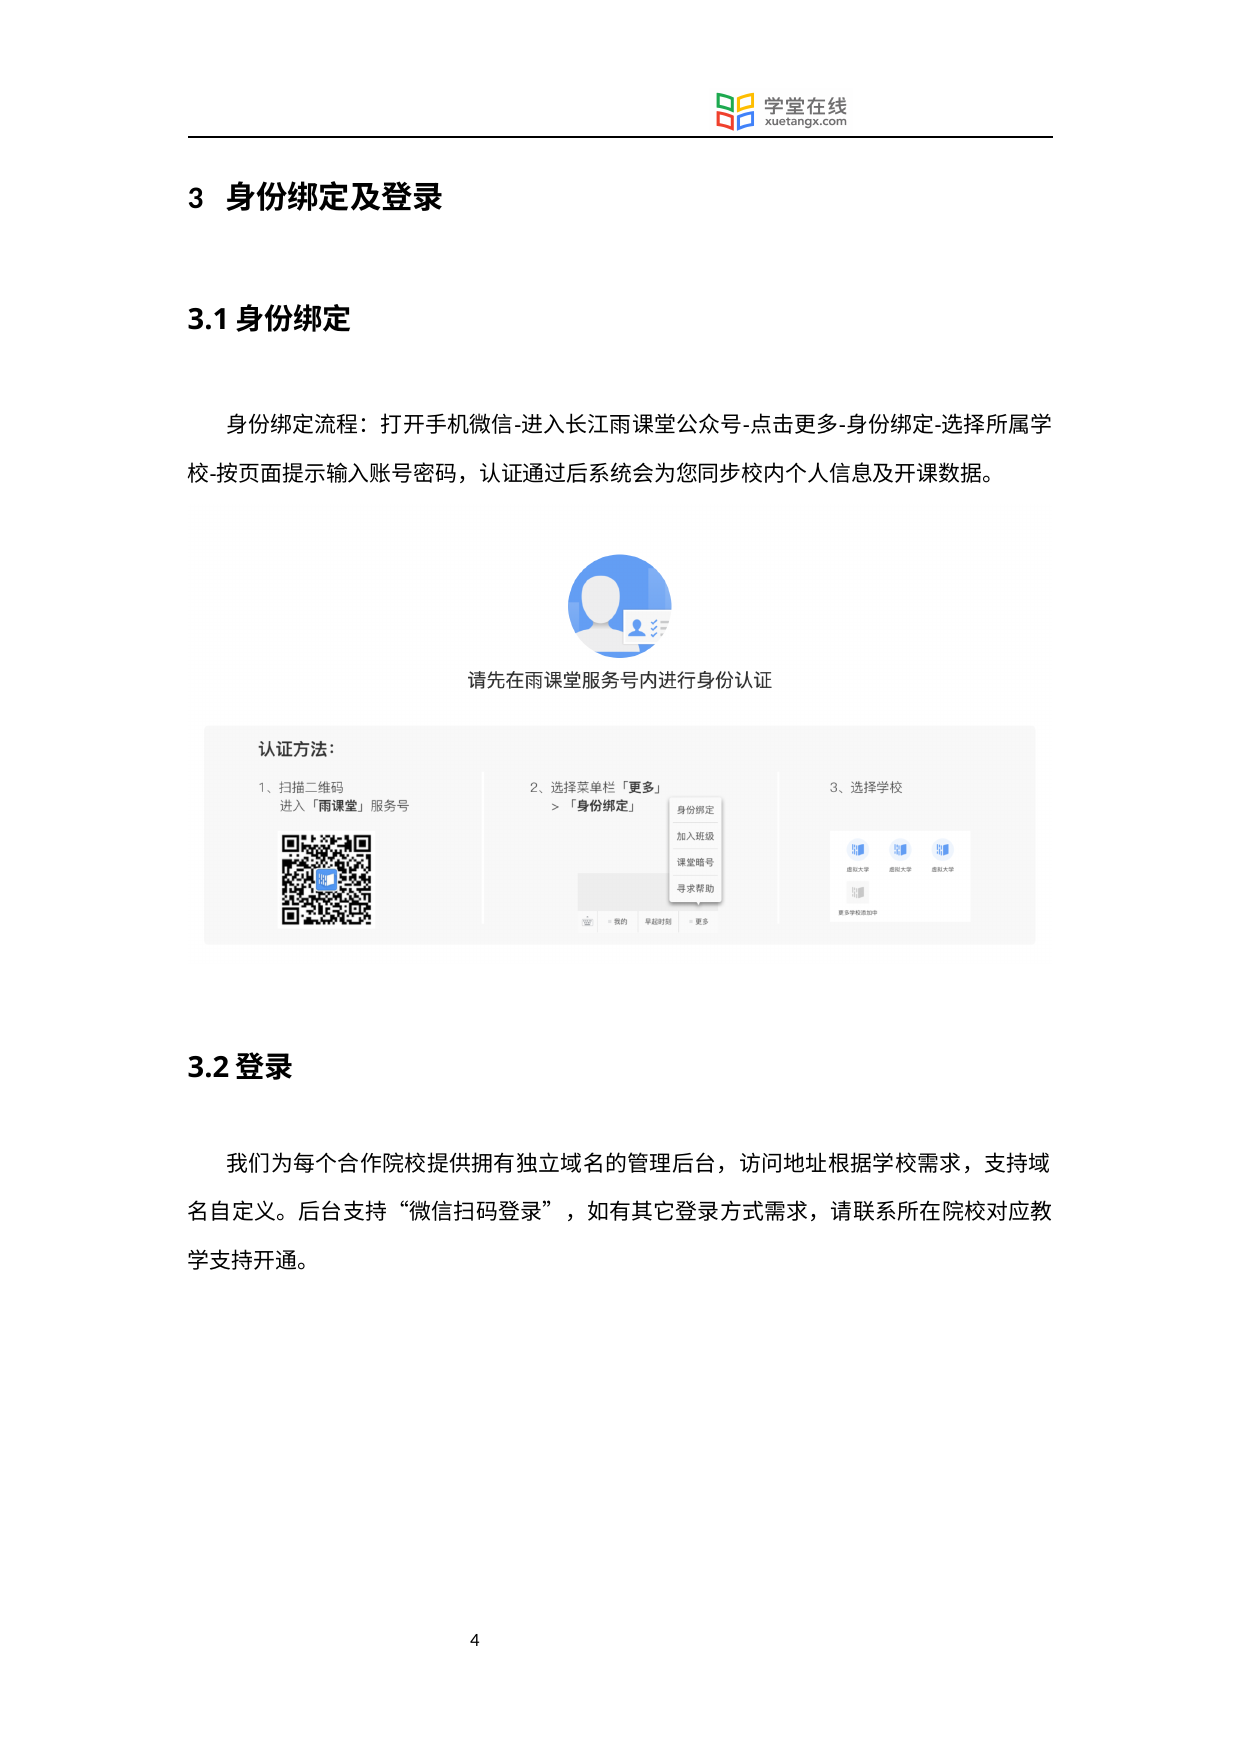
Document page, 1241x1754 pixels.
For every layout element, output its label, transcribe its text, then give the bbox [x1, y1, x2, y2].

subtitle 3.1身份绑定 [187, 284, 1053, 349]
picture [187, 504, 1053, 964]
text 身份绑定流程：打开手机微信-进入长江雨课堂公众号-点击更多-身份绑定-选择所属学校-按页面提示输入账号密码，认证通过后系统会为您同步校内个人信息及开课数据。 [187, 407, 1053, 488]
subtitle 3.2登录 [187, 1032, 1053, 1097]
picture [709, 88, 853, 134]
text 我们为每个合作院校提供拥有独立域名的管理后台，访问地址根据学校需求，支持域名自定义。后台支持“微信扫码登录”，如有其它登录方式需求，请联系所在院校对应教学支持开通。 [187, 1145, 1053, 1275]
subtitle 身份绑定及登录 [187, 162, 1053, 227]
